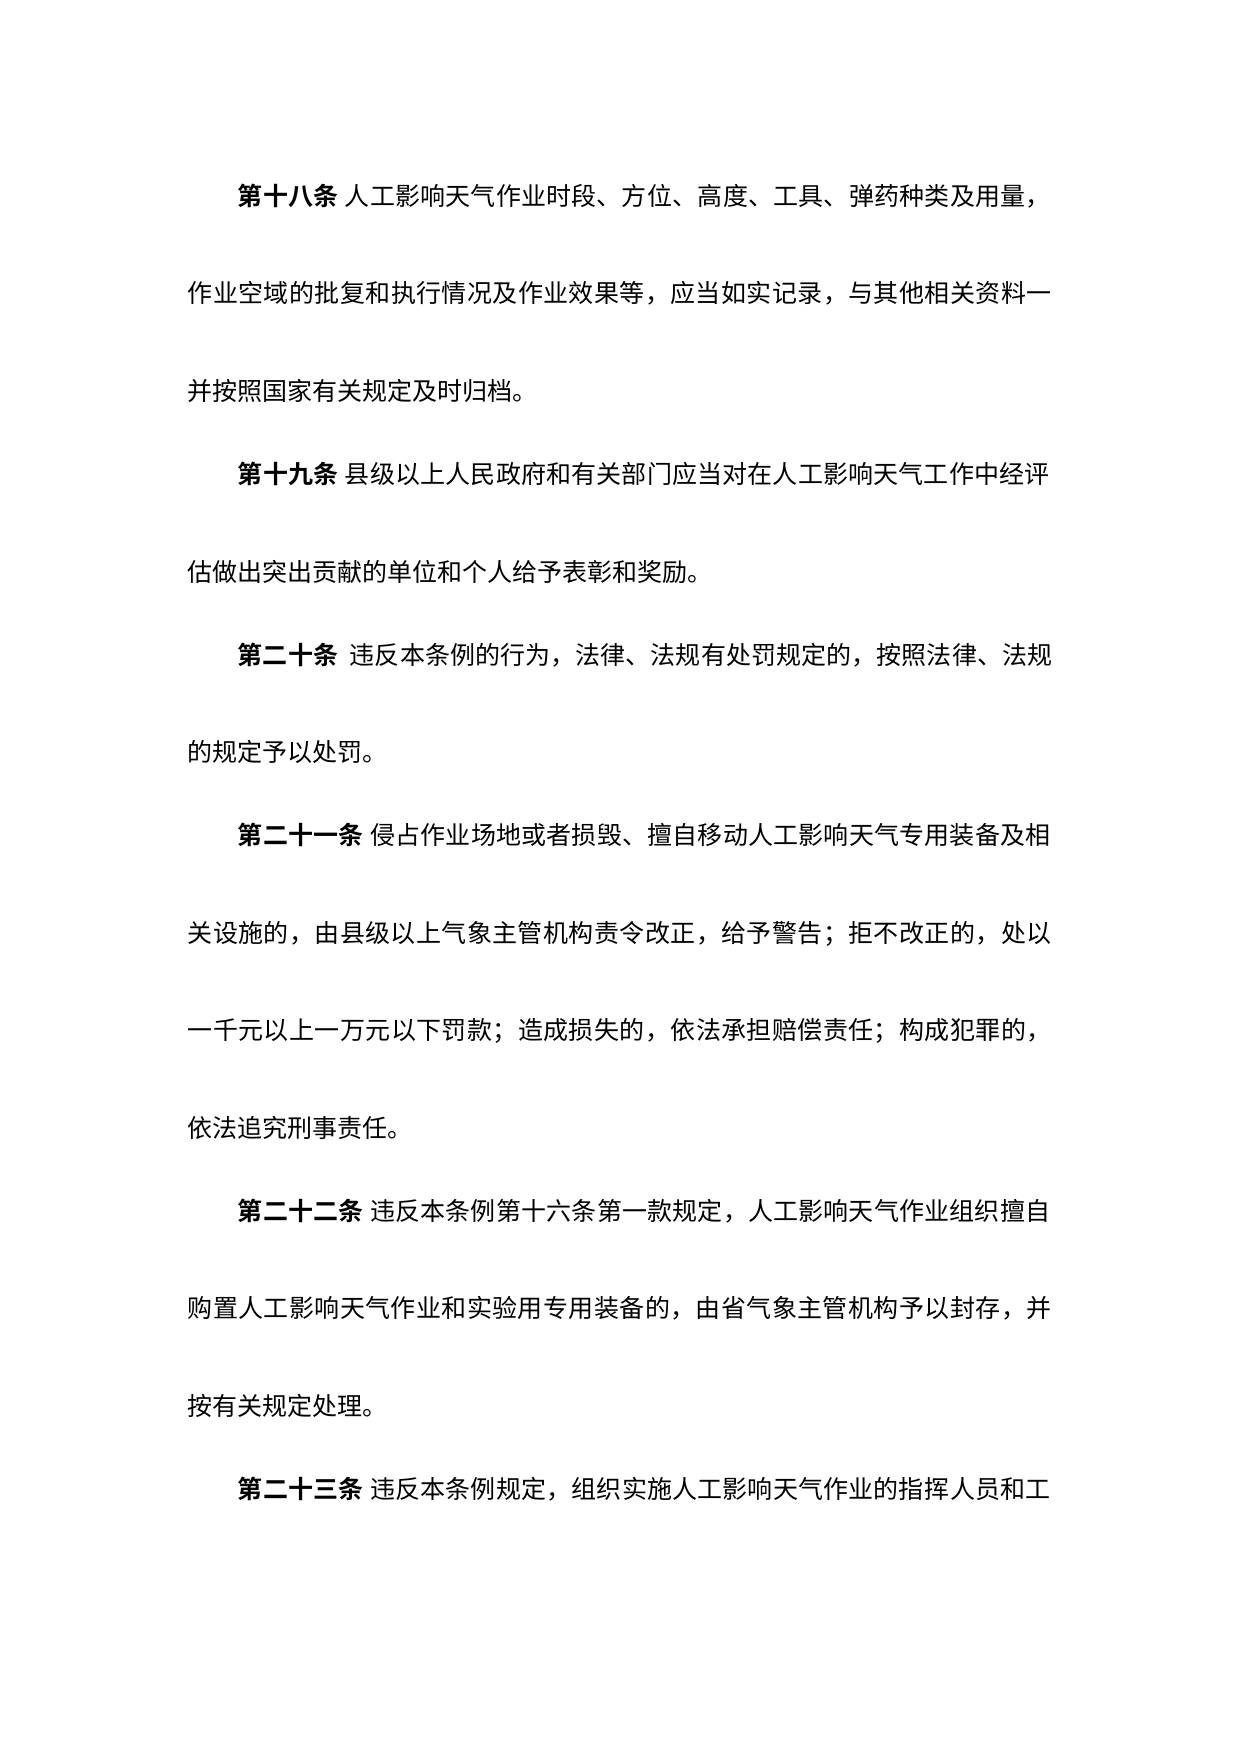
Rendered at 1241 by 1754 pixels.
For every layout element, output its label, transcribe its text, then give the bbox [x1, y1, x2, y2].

text 第二十二条 违反本条例第十六条第一款规定，人工影响天气作业组织擅自购置人工影响天气作业和实验用专用装备的，由省气象主管机构予以封存，并按有关规定处理。 [187, 1177, 1053, 1437]
text 第二十条 违反本条例的行为，法律、法规有处罚规定的，按照法律、法规的规定予以处罚。 [187, 621, 1053, 783]
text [187, 1455, 1053, 1520]
text 第十八条 人工影响天气作业时段、方位、高度、工具、弹药种类及用量，作业空域的批复和执行情况及作业效果等，应当如实记录，与其他相关资料一并按照国家有关规定及时归档。 [187, 162, 1053, 422]
text 第十九条 县级以上人民政府和有关部门应当对在人工影响天气工作中经评估做出突出贡献的单位和个人给予表彰和奖励。 [187, 440, 1053, 603]
text 第二十一条 侵占作业场地或者损毁、擅自移动人工影响天气专用装备及相关设施的，由县级以上气象主管机构责令改正，给予警告；拒不改正的，处以一千元以上一万元以下罚款；造成损失的，依法承担赔偿责任；构成犯罪的，依法追究刑事责任。 [187, 801, 1053, 1159]
